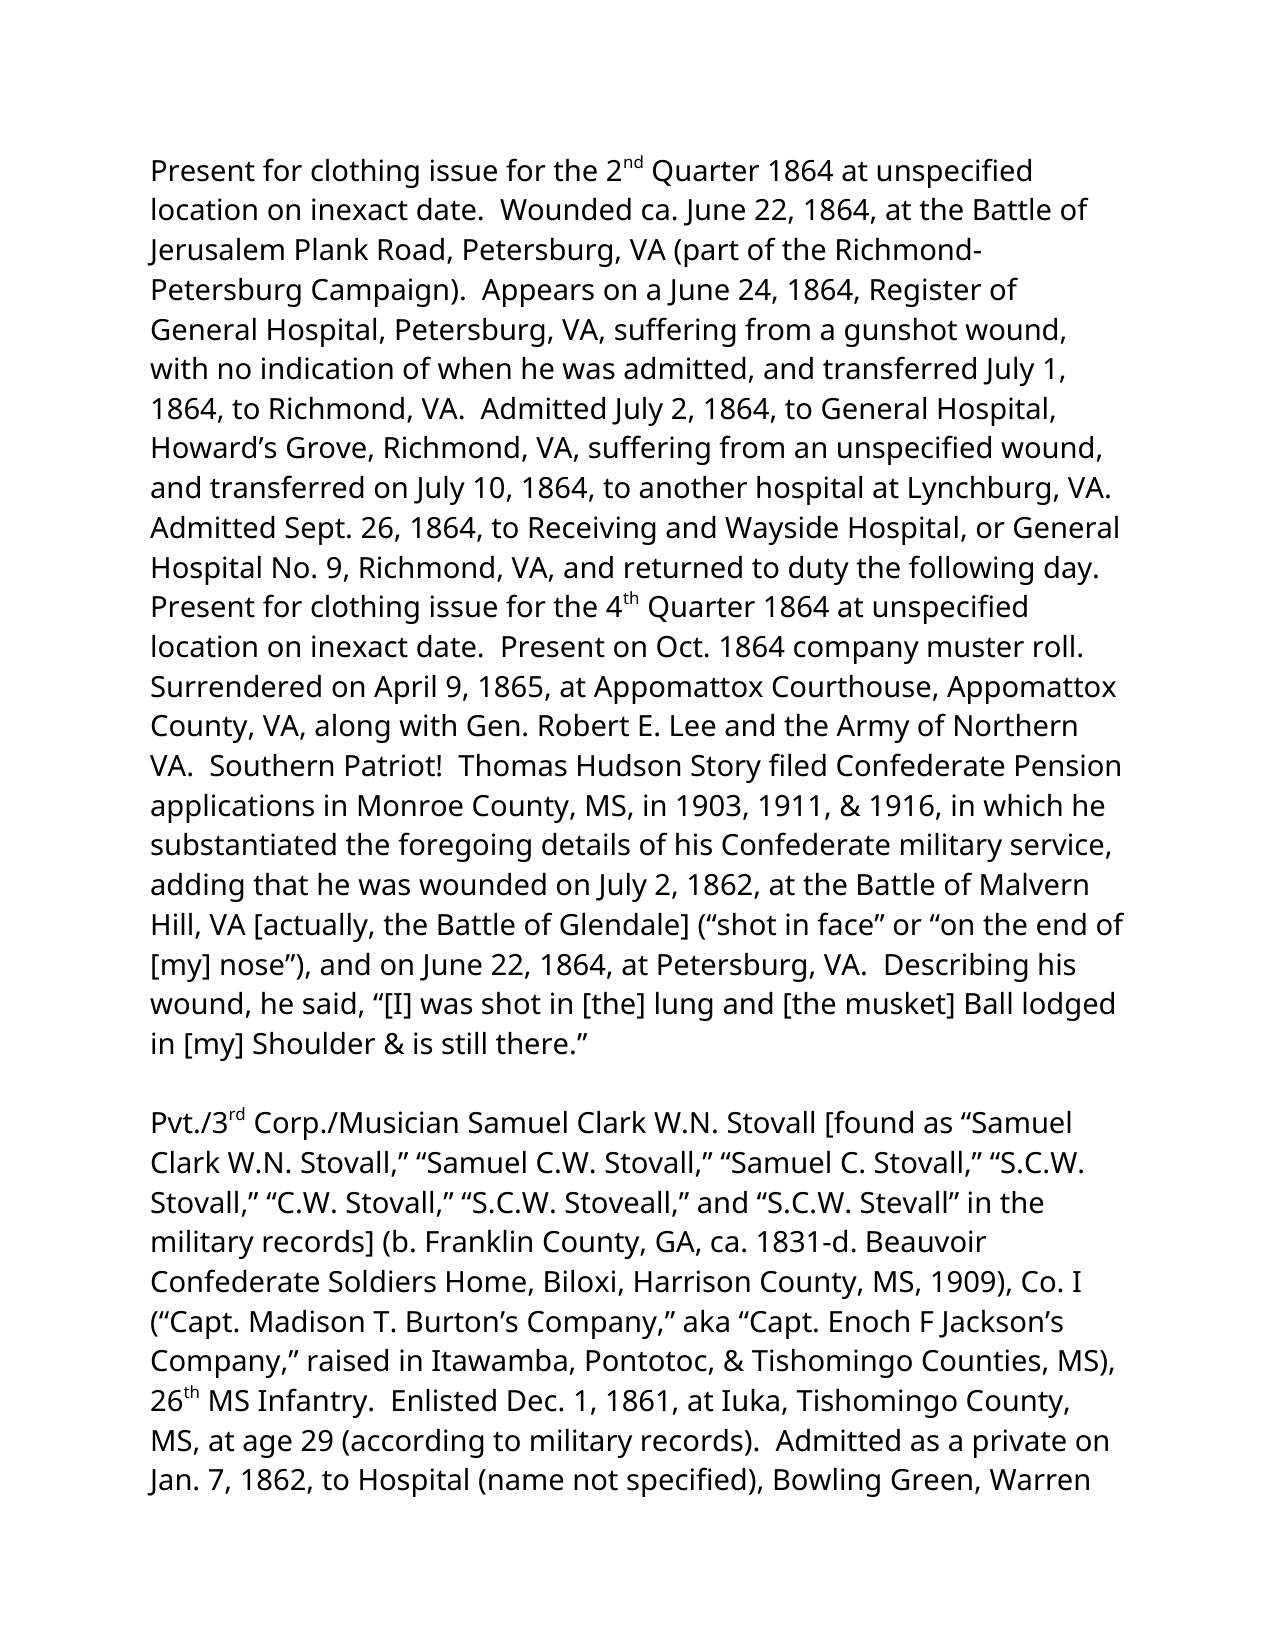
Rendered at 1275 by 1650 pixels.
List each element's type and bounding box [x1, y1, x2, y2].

text [150, 1102, 1125, 1499]
text [150, 150, 1125, 1063]
